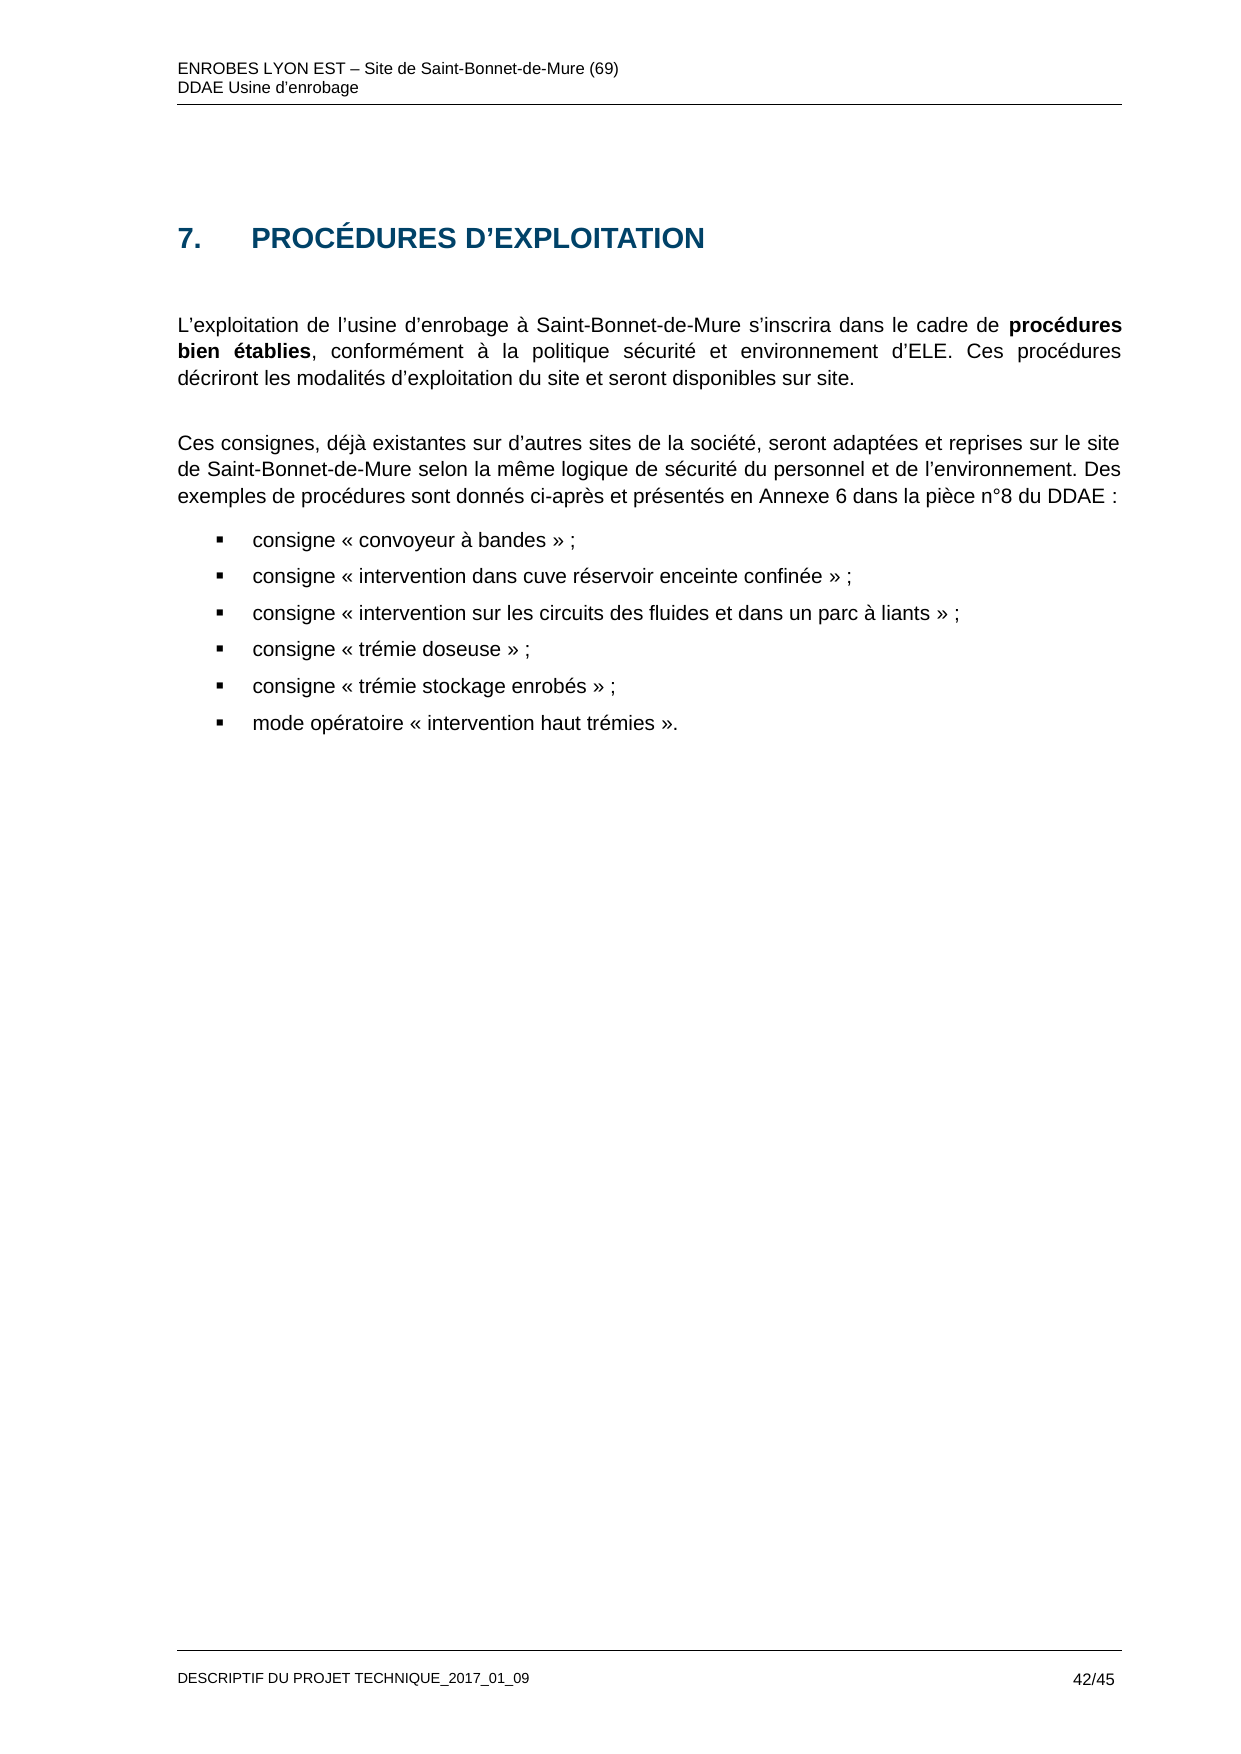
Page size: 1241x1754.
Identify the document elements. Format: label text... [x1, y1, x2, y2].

list consigne « intervention sur les circuits des fluides et dans un parc à liants » ; [215, 601, 1122, 625]
list mode opératoire « intervention haut trémies ». [215, 710, 1122, 734]
list consigne « intervention dans cuve réservoir enceinte confinée » ; [215, 564, 1122, 588]
text L’exploitation de l’usine d’enrobage à Saint-Bonnet-de-Mure s’inscrira dans le cadre de procédures bien établies, conformément à la politique sécurité et environnement d’ELE. Ces procédures décriront les modalités d’exploitation du site et seront disponibles sur site. [177, 313, 1122, 389]
subtitle Procédures d’exploitation [177, 222, 1122, 255]
list consigne « trémie doseuse » ; [215, 637, 1122, 661]
text Ces consignes, déjà existantes sur d’autres sites de la société, seront adaptées et reprises sur le site de Saint-Bonnet-de-Mure selon la même logique de sécurité du personnel et de l’environnement. Des exemples de procédures sont donnés ci-après et présentés en Annexe 6 dans la pièce n°8 du DDAE : [177, 431, 1122, 507]
list consigne « trémie stockage enrobés » ; [215, 674, 1122, 698]
list consigne « convoyeur à bandes » ; [215, 528, 1122, 552]
